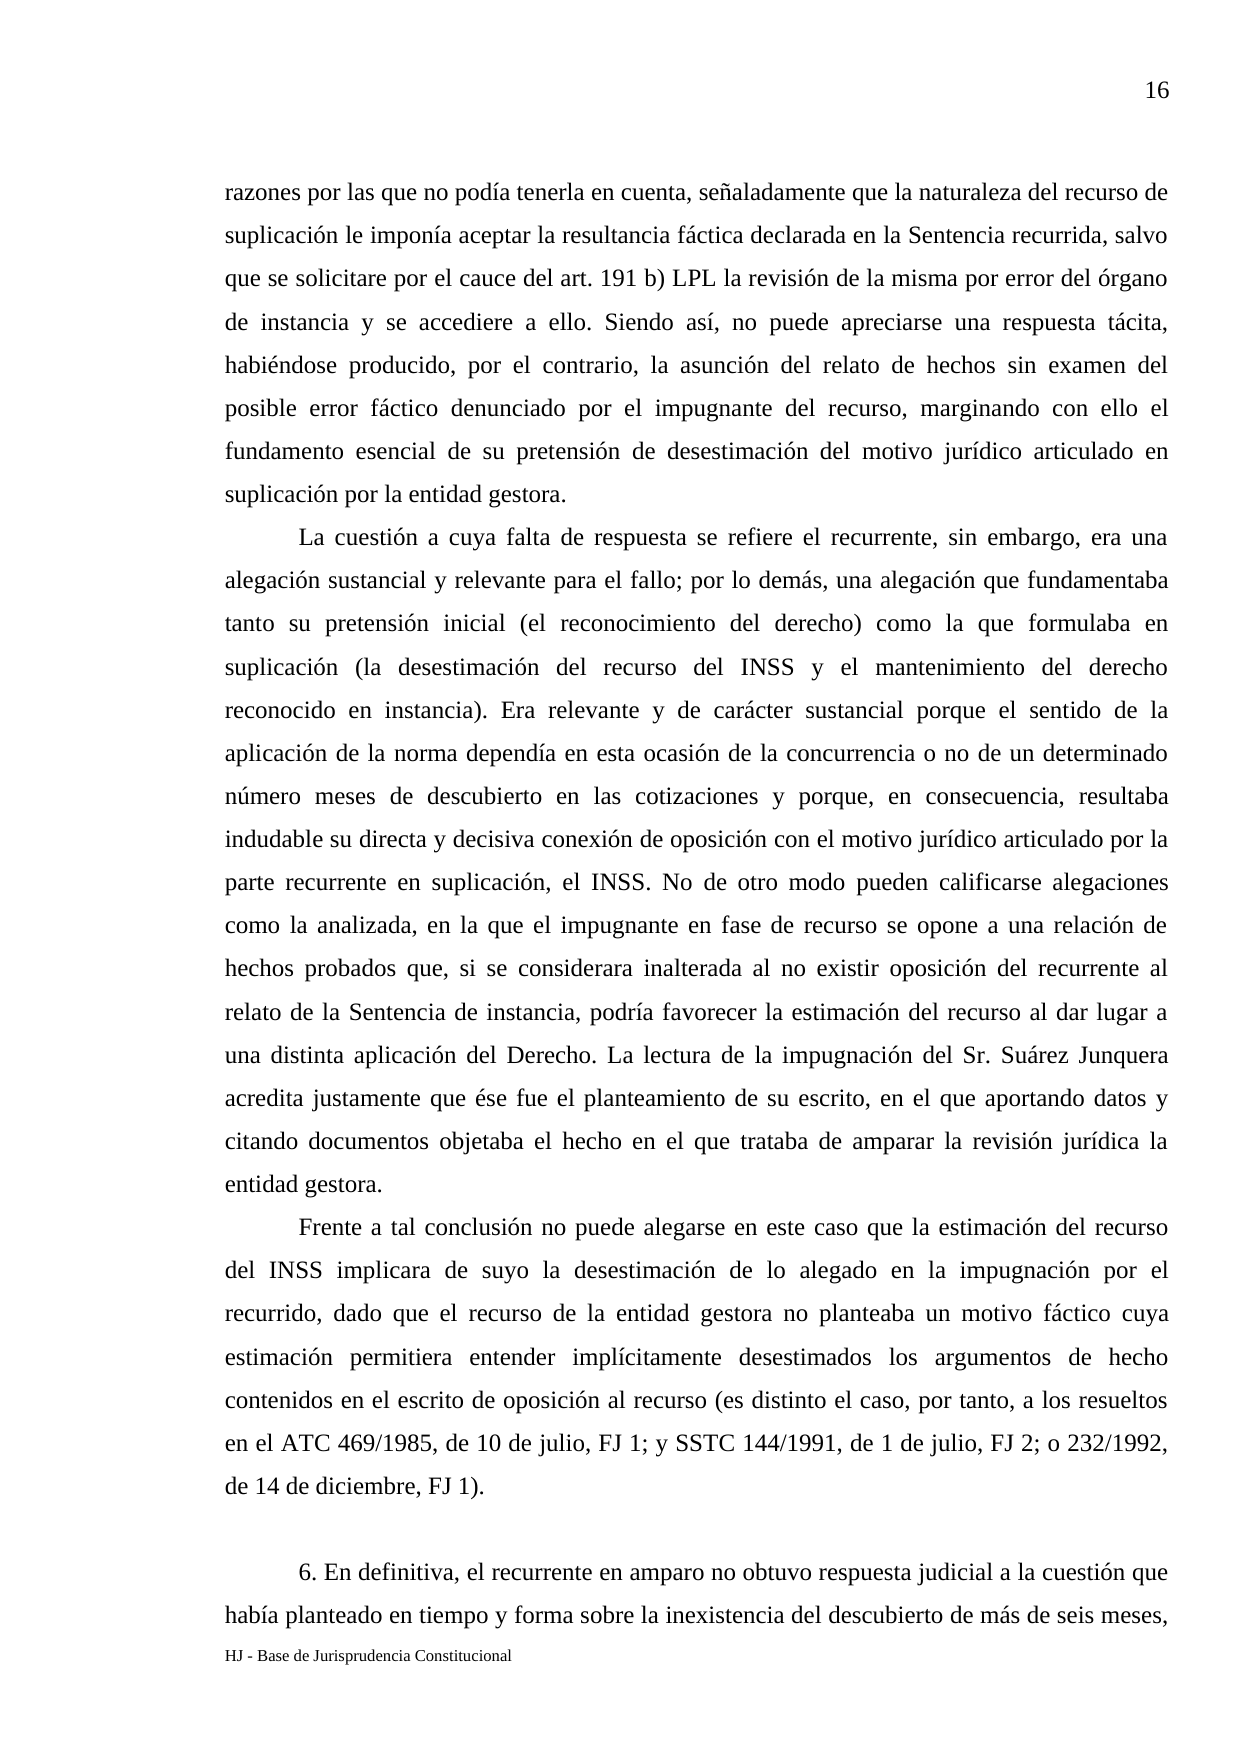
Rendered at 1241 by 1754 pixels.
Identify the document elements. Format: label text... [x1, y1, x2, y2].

text Frente a tal conclusión no puede alegarse en este caso que la estimación del recurso del INSS implicara de suyo la desestimación de lo alegado en la impugnación por el recurrido, dado que el recurso de la entidad gestora no planteaba un motivo fáctico cuya estimación permitiera entender implícitamente desestimados los argumentos de hecho contenidos en el escrito de oposición al recurso (es distinto el caso, por tanto, a los resueltos en el ATC 469/1985, de 10 de julio, FJ 1; y SSTC 144/1991, de 1 de julio, FJ 2; o 232/1992, de 14 de diciembre, FJ 1). [224, 1212, 1169, 1500]
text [224, 177, 1169, 508]
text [224, 1557, 1169, 1629]
text La cuestión a cuya falta de respuesta se refiere el recurrente, sin embargo, era una alegación sustancial y relevante para el fallo; por lo demás, una alegación que fundamentaba tanto su pretensión inicial (el reconocimiento del derecho) como la que formulaba en suplicación (la desestimación del recurso del INSS y el mantenimiento del derecho reconocido en instancia). Era relevante y de carácter sustancial porque el sentido de la aplicación de la norma dependía en esta ocasión de la concurrencia o no de un determinado número meses de descubierto en las cotizaciones y porque, en consecuencia, resultaba indudable su directa y decisiva conexión de oposición con el motivo jurídico articulado por la parte recurrente en suplicación, el INSS. No de otro modo pueden calificarse alegaciones como la analizada, en la que el impugnante en fase de recurso se opone a una relación de hechos probados que, si se considerara inalterada al no existir oposición del recurrente al relato de la Sentencia de instancia, podría favorecer la estimación del recurso al dar lugar a una distinta aplicación del Derecho. La lectura de la impugnación del Sr. Suárez Junquera acredita justamente que ése fue el planteamiento de su escrito, en el que aportando datos y citando documentos objetaba el hecho en el que trataba de amparar la revisión jurídica la entidad gestora. [224, 522, 1169, 1198]
